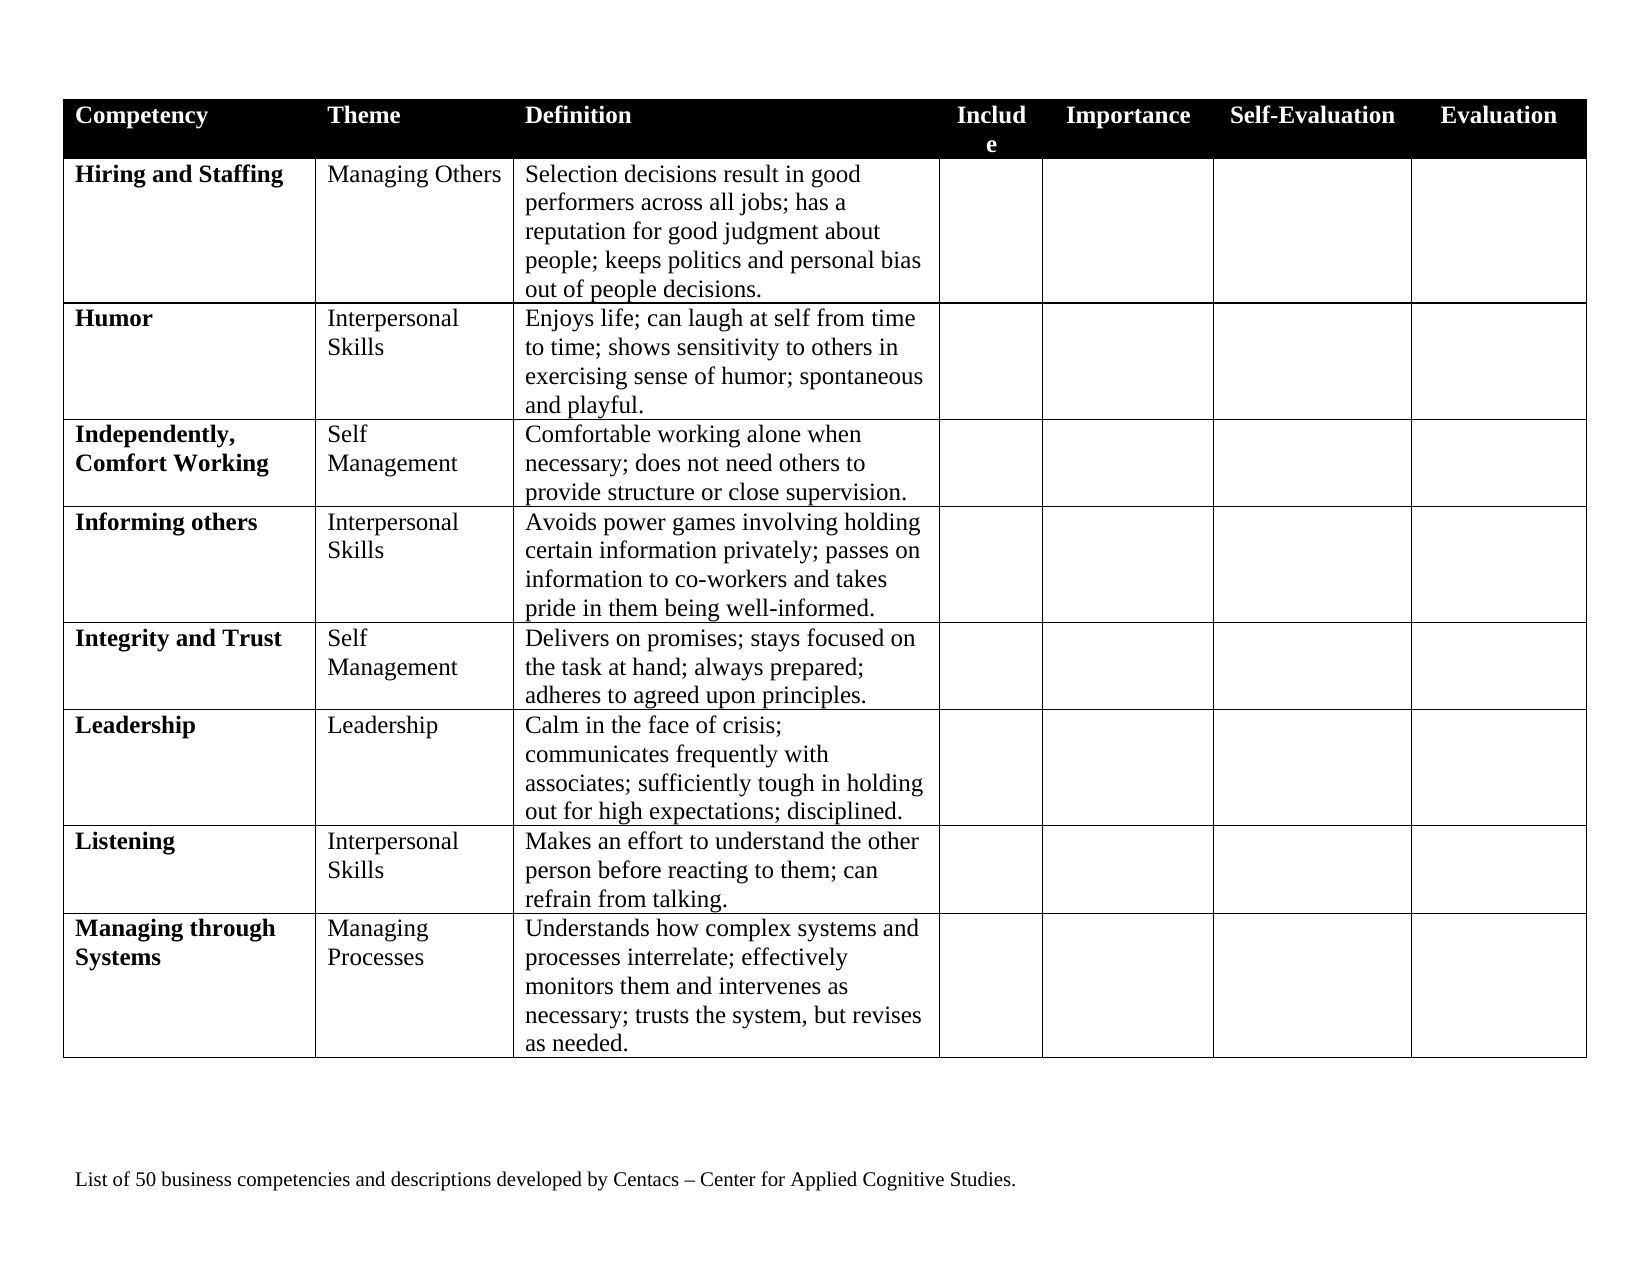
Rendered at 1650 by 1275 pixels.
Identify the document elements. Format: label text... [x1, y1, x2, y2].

table_cell Listening [64, 826, 315, 912]
table_cell [940, 914, 1042, 1057]
table_cell [1412, 507, 1586, 622]
table_cell Hiring and Staffing [64, 159, 315, 302]
table_cell [1214, 710, 1411, 825]
table_cell Integrity and Trust [64, 623, 315, 709]
table_cell [940, 304, 1042, 418]
table_cell Understands how complex systems and processes interrelate; effectively monitors them and intervenes as necessary; trusts the system, but revises as needed. [514, 914, 939, 1057]
table_cell [1214, 420, 1411, 506]
table_cell Self Management [316, 420, 513, 506]
table_cell [1412, 710, 1586, 825]
table_cell [1043, 420, 1213, 506]
table_cell [1214, 507, 1411, 622]
table_cell Self Management [316, 623, 513, 709]
table_cell Informing others [64, 507, 315, 622]
table_cell [1214, 159, 1411, 302]
table_cell [1043, 507, 1213, 622]
table_cell [1043, 623, 1213, 709]
table_cell Leadership [316, 710, 513, 825]
table_cell Managing Others [316, 159, 513, 302]
table_cell [1412, 623, 1586, 709]
table_header Self-Evaluation [1214, 100, 1411, 158]
table_cell Delivers on promises; stays focused on the task at hand; always prepared; adheres to agreed upon principles. [514, 623, 939, 709]
table_cell Interpersonal Skills [316, 304, 513, 418]
table_cell [1412, 304, 1586, 418]
table_cell Independently, Comfort Working [64, 420, 315, 506]
table_cell [940, 710, 1042, 825]
table_cell Comfortable working alone when necessary; does not need others to provide structure or close supervision. [514, 420, 939, 506]
table_cell [1043, 710, 1213, 825]
table_header Importance [1043, 100, 1213, 158]
table_header Evaluation [1412, 100, 1586, 158]
table_cell [1214, 623, 1411, 709]
table_cell [1043, 914, 1213, 1057]
table_header Competency [64, 100, 315, 158]
table_cell Makes an effort to understand the other person before reacting to them; can refrain from talking. [514, 826, 939, 912]
table_cell [1043, 826, 1213, 912]
table_cell Leadership [64, 710, 315, 825]
table_cell Interpersonal Skills [316, 826, 513, 912]
table_cell [1412, 420, 1586, 506]
table_cell [940, 420, 1042, 506]
table_cell Managing through Systems [64, 914, 315, 1057]
table_cell [1043, 159, 1213, 302]
table_cell Selection decisions result in good performers across all jobs; has a reputation for good judgment about people; keeps politics and personal bias out of people decisions. [514, 159, 939, 302]
table_cell [1412, 826, 1586, 912]
table_cell Interpersonal Skills [316, 507, 513, 622]
table_cell [940, 507, 1042, 622]
table_cell [1214, 304, 1411, 418]
table_cell Humor [64, 304, 315, 418]
table_cell Avoids power games involving holding certain information privately; passes on information to co-workers and takes pride in them being well-informed. [514, 507, 939, 622]
table_cell [940, 826, 1042, 912]
table_cell [1412, 914, 1586, 1057]
table_cell [940, 623, 1042, 709]
table_cell [1214, 826, 1411, 912]
table_cell [940, 159, 1042, 302]
table_header Include [940, 100, 1042, 158]
table_header Theme [316, 100, 513, 158]
table_cell Enjoys life; can laugh at self from time to time; shows sensitivity to others in exercising sense of humor; spontaneous and playful. [514, 304, 939, 418]
table_header Definition [514, 100, 939, 158]
table_cell [1043, 304, 1213, 418]
table_cell [1412, 159, 1586, 302]
table_cell Calm in the face of crisis; communicates frequently with associates; sufficiently tough in holding out for high expectations; disciplined. [514, 710, 939, 825]
table_cell Managing Processes [316, 914, 513, 1057]
table_cell [1214, 914, 1411, 1057]
